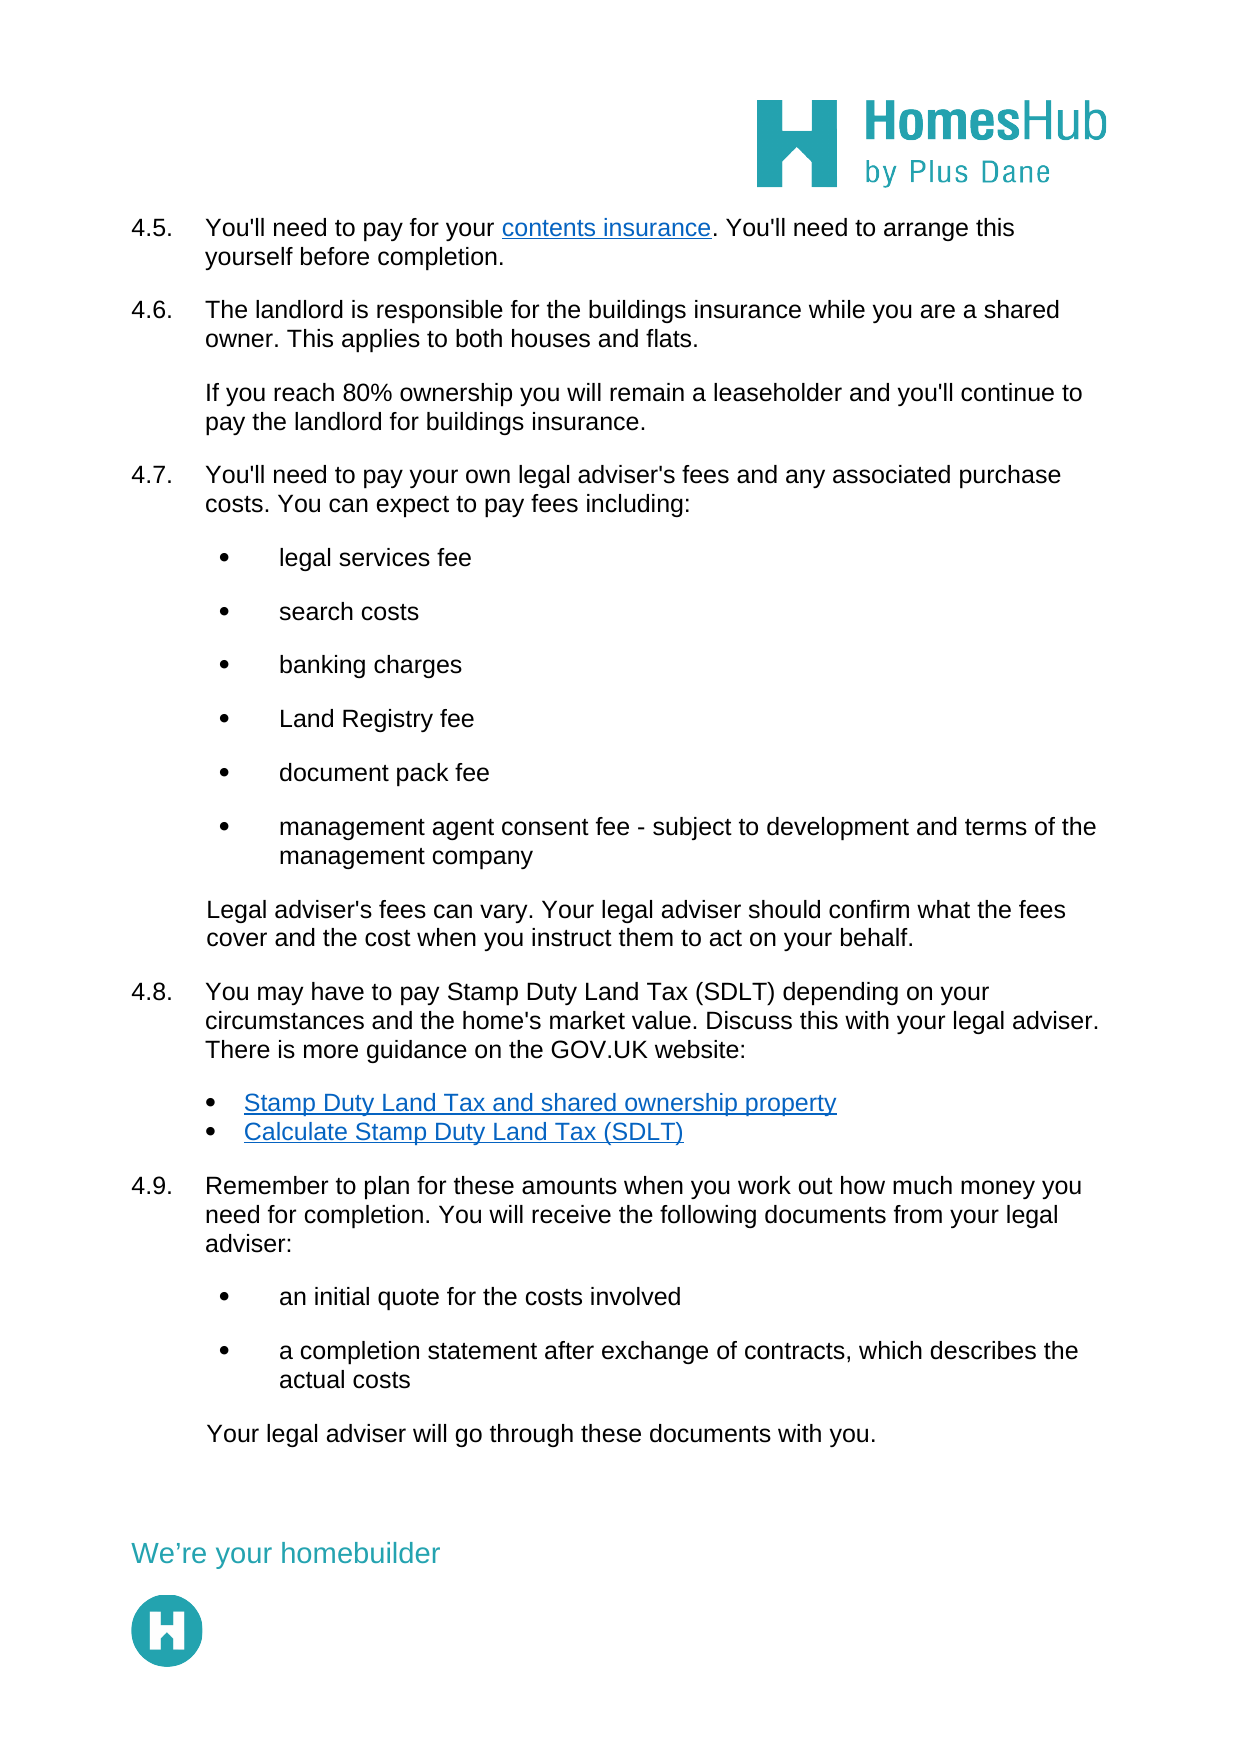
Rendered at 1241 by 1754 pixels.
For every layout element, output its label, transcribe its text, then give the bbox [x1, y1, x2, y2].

picture [131, 1595, 203, 1667]
list You'll need to pay for your contents insurance. You'll need to arrange this yourself before completion. [131, 213, 1106, 270]
list a completion statement after exchange of contracts, which describes the actual costs [220, 1336, 1106, 1394]
list banking charges [220, 650, 1106, 679]
picture [757, 100, 1107, 188]
list You'll need to pay your own legal adviser's fees and any associated purchase costs. You can expect to pay fees including: [131, 460, 1106, 518]
list search costs [220, 597, 1106, 625]
list legal services fee [220, 543, 1106, 572]
text If you reach 80% ownership you will remain a leaseholder and you'll continue to pay the landlord for buildings insurance. [205, 378, 1106, 435]
list You may have to pay Stamp Duty Land Tax (SDLT) depending on your circumstances and the home's market value. Discuss this with your legal adviser. There is more guidance on the GOV.UK website: [131, 977, 1106, 1063]
list Remember to plan for these amounts when you work out how much money you need for completion. You will receive the following documents from your legal adviser: [131, 1171, 1106, 1257]
list Calculate Stamp Duty Land Tax (SDLT) [206, 1117, 1106, 1146]
list an initial quote for the costs involved [220, 1282, 1106, 1311]
text Legal adviser's fees can vary. Your legal adviser should confirm what the fees cover and the cost when you instruct them to act on your behalf. [206, 894, 1106, 952]
list The landlord is responsible for the buildings insurance while you are a shared owner. This applies to both houses and flats. [131, 295, 1106, 353]
list document pack fee [220, 758, 1106, 787]
list Land Registry fee [220, 704, 1106, 733]
text Your legal adviser will go through these documents with you. [206, 1419, 1106, 1447]
list Stamp Duty Land Tax and shared ownership property [206, 1088, 1106, 1117]
list management agent consent fee - subject to development and terms of the management company [220, 812, 1106, 869]
